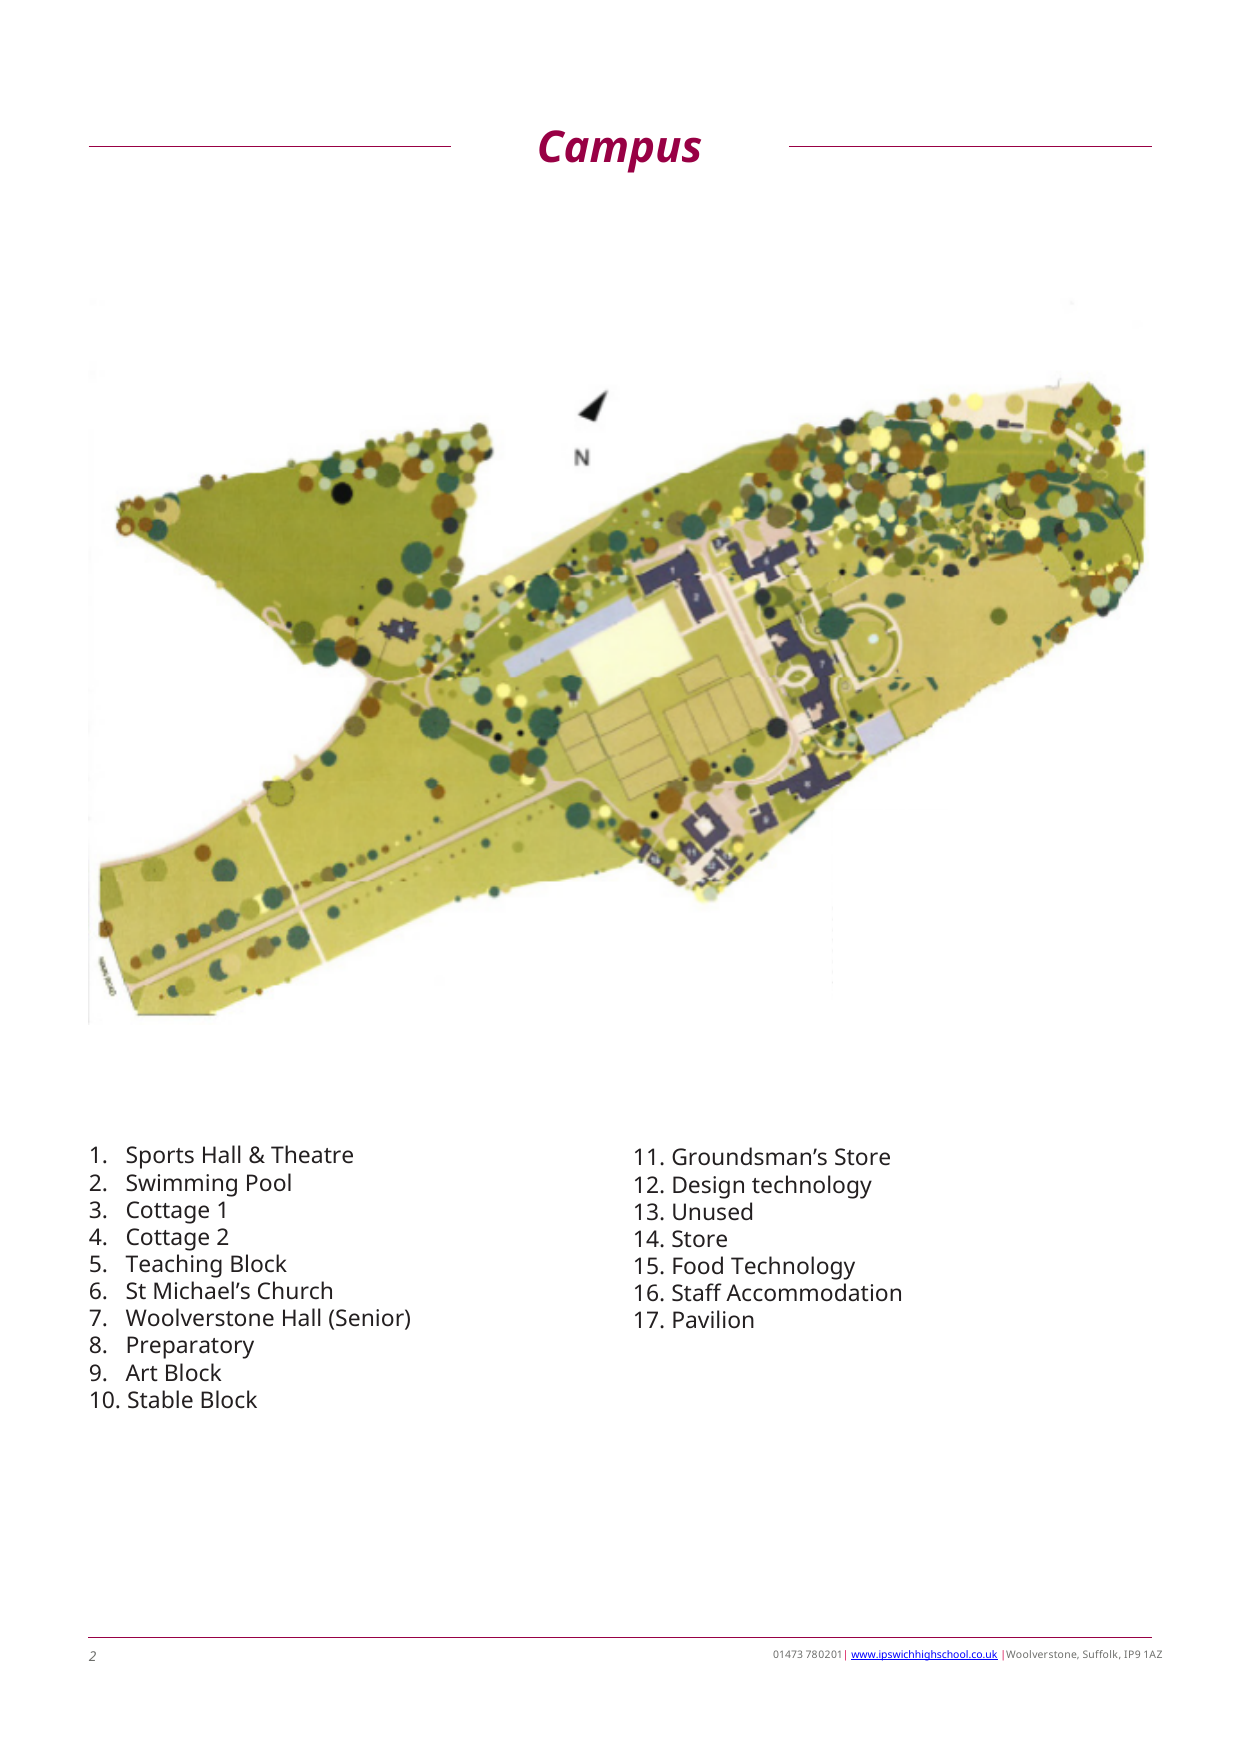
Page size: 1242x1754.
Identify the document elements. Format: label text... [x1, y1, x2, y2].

text 1. Sports Hall & Theatre [88, 1138, 416, 1170]
text Campus [525, 118, 718, 170]
text 5. Teaching Block [88, 1251, 416, 1278]
text 3. Cottage 1 [88, 1197, 416, 1224]
text 7. Woolverstone Hall (Senior) [88, 1305, 422, 1332]
picture [88, 271, 1153, 1025]
text 13. Unused [633, 1199, 1167, 1226]
text 2 01473 780201| www.ipswichhighschool.co.uk |Woolverstone, Suffolk, IP9 1AZ [88, 1644, 1167, 1665]
text 6. St Michael’s Church [88, 1278, 416, 1305]
text 12. Design technology [633, 1172, 1167, 1199]
text 11. Groundsman’s Store [633, 1141, 1167, 1172]
text 15. Food Technology [633, 1253, 1167, 1280]
text 8. Preparatory [88, 1332, 416, 1359]
text 14. Store [633, 1226, 1167, 1253]
text 10. Stable Block [88, 1386, 416, 1413]
text 16. Staff Accommodation [633, 1280, 1167, 1307]
text 4. Cottage 2 [88, 1224, 416, 1251]
text 9. Art Block [88, 1359, 416, 1386]
text 2. Swimming Pool [88, 1170, 416, 1197]
text 17. Pavilion [633, 1307, 1167, 1334]
